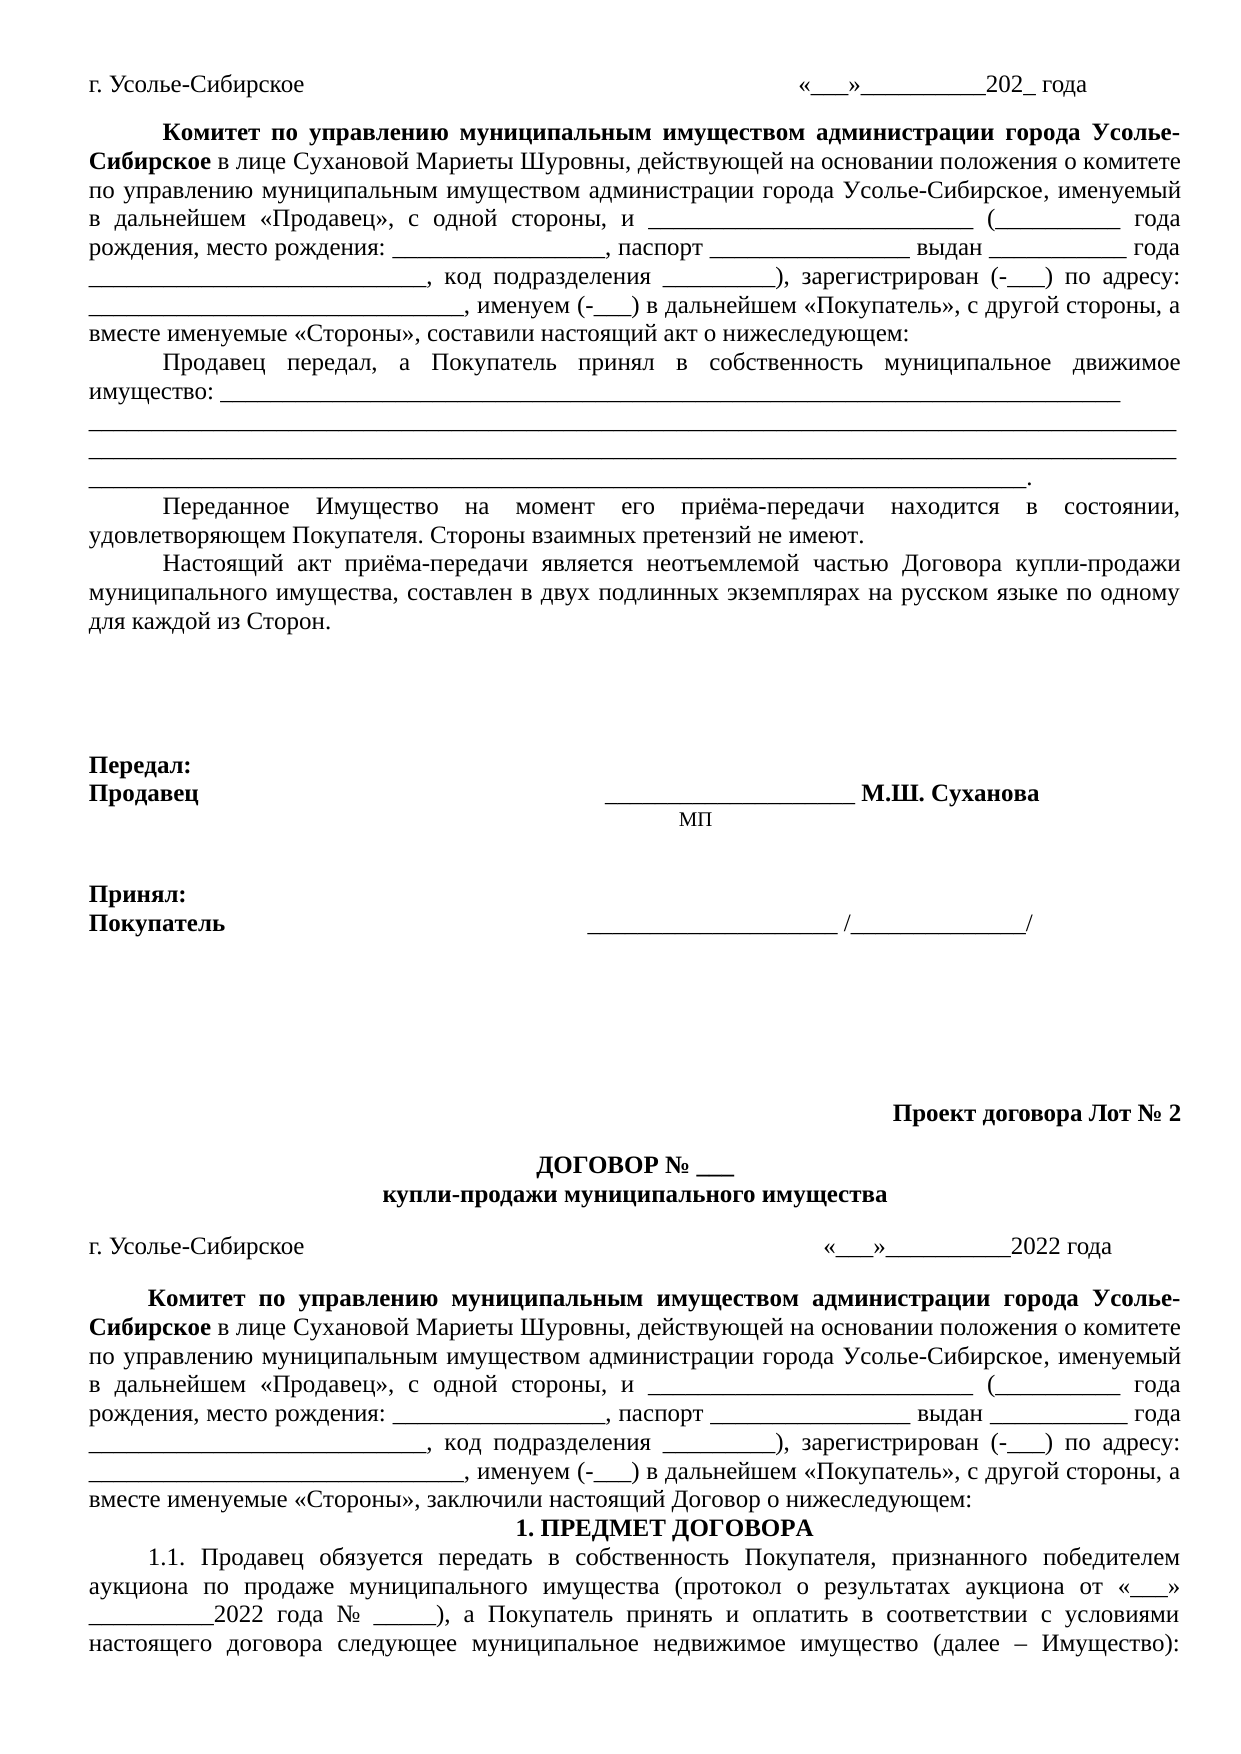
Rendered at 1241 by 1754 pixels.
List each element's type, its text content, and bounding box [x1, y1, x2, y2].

text Настоящий акт приёма-передачи является неотъемлемой частью Договора купли-продажи муниципального имущества, составлен в двух подлинных экземплярах на русском языке по одному для каждой из Сторон. [89, 548, 1181, 635]
text _________________________________________________________________________________________________________________________________________________________________________________________________________________________________________________________. [89, 405, 1181, 491]
text г. Усолье-Сибирское «___»__________202_ года [89, 69, 1181, 98]
text МП [89, 807, 1181, 831]
text Проект договора Лот № 2 [89, 1098, 1181, 1127]
text Комитет по управлению муниципальным имуществом администрации города Усолье-Сибирское в лице Сухановой Мариеты Шуровны, действующей на основании положения о комитете по управлению муниципальным имуществом администрации города Усолье-Сибирское, именуемый в дальнейшем «Продавец», с одной стороны, и __________________________ (__________ года рождения, место рождения: _________________, паспорт ________________ выдан ___________ года ___________________________, код подразделения _________), зарегистрирован (-___) по адресу: ______________________________, именуем (-___) в дальнейшем «Покупатель», с другой стороны, а вместе именуемые «Стороны», заключили настоящий Договор о нижеследующем: [89, 1283, 1181, 1513]
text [89, 1542, 1181, 1657]
text ДОГОВОР № ___ купли-продажи муниципального имущества [89, 1150, 1181, 1208]
text Принял: [89, 879, 1181, 908]
text г. Усолье-Сибирское «___»__________2022 года [89, 1231, 1181, 1260]
text Переданное Имущество на момент его приёма-передачи находится в состоянии, удовлетворяющем Покупателя. Стороны взаимных претензий не имеют. [89, 491, 1181, 548]
text Комитет по управлению муниципальным имуществом администрации города Усолье-Сибирское в лице Сухановой Мариеты Шуровны, действующей на основании положения о комитете по управлению муниципальным имуществом администрации города Усолье-Сибирское, именуемый в дальнейшем «Продавец», с одной стороны, и __________________________ (__________ года рождения, место рождения: _________________, паспорт ________________ выдан ___________ года ___________________________, код подразделения _________), зарегистрирован (-___) по адресу: ______________________________, именуем (-___) в дальнейшем «Покупатель», с другой стороны, а вместе именуемые «Стороны», составили настоящий акт о нижеследующем: [89, 117, 1181, 347]
text 1. ПРЕДМЕТ ДОГОВОРА [89, 1513, 1181, 1542]
text Покупатель ____________________ /______________/ [89, 908, 1181, 937]
text Продавец передал, а Покупатель принял в собственность муниципальное движимое имущество: ________________________________________________________________________ [89, 347, 1181, 405]
text Продавец ____________________ М.Ш. Суханова [89, 778, 1181, 807]
text Передал: [89, 750, 1181, 778]
